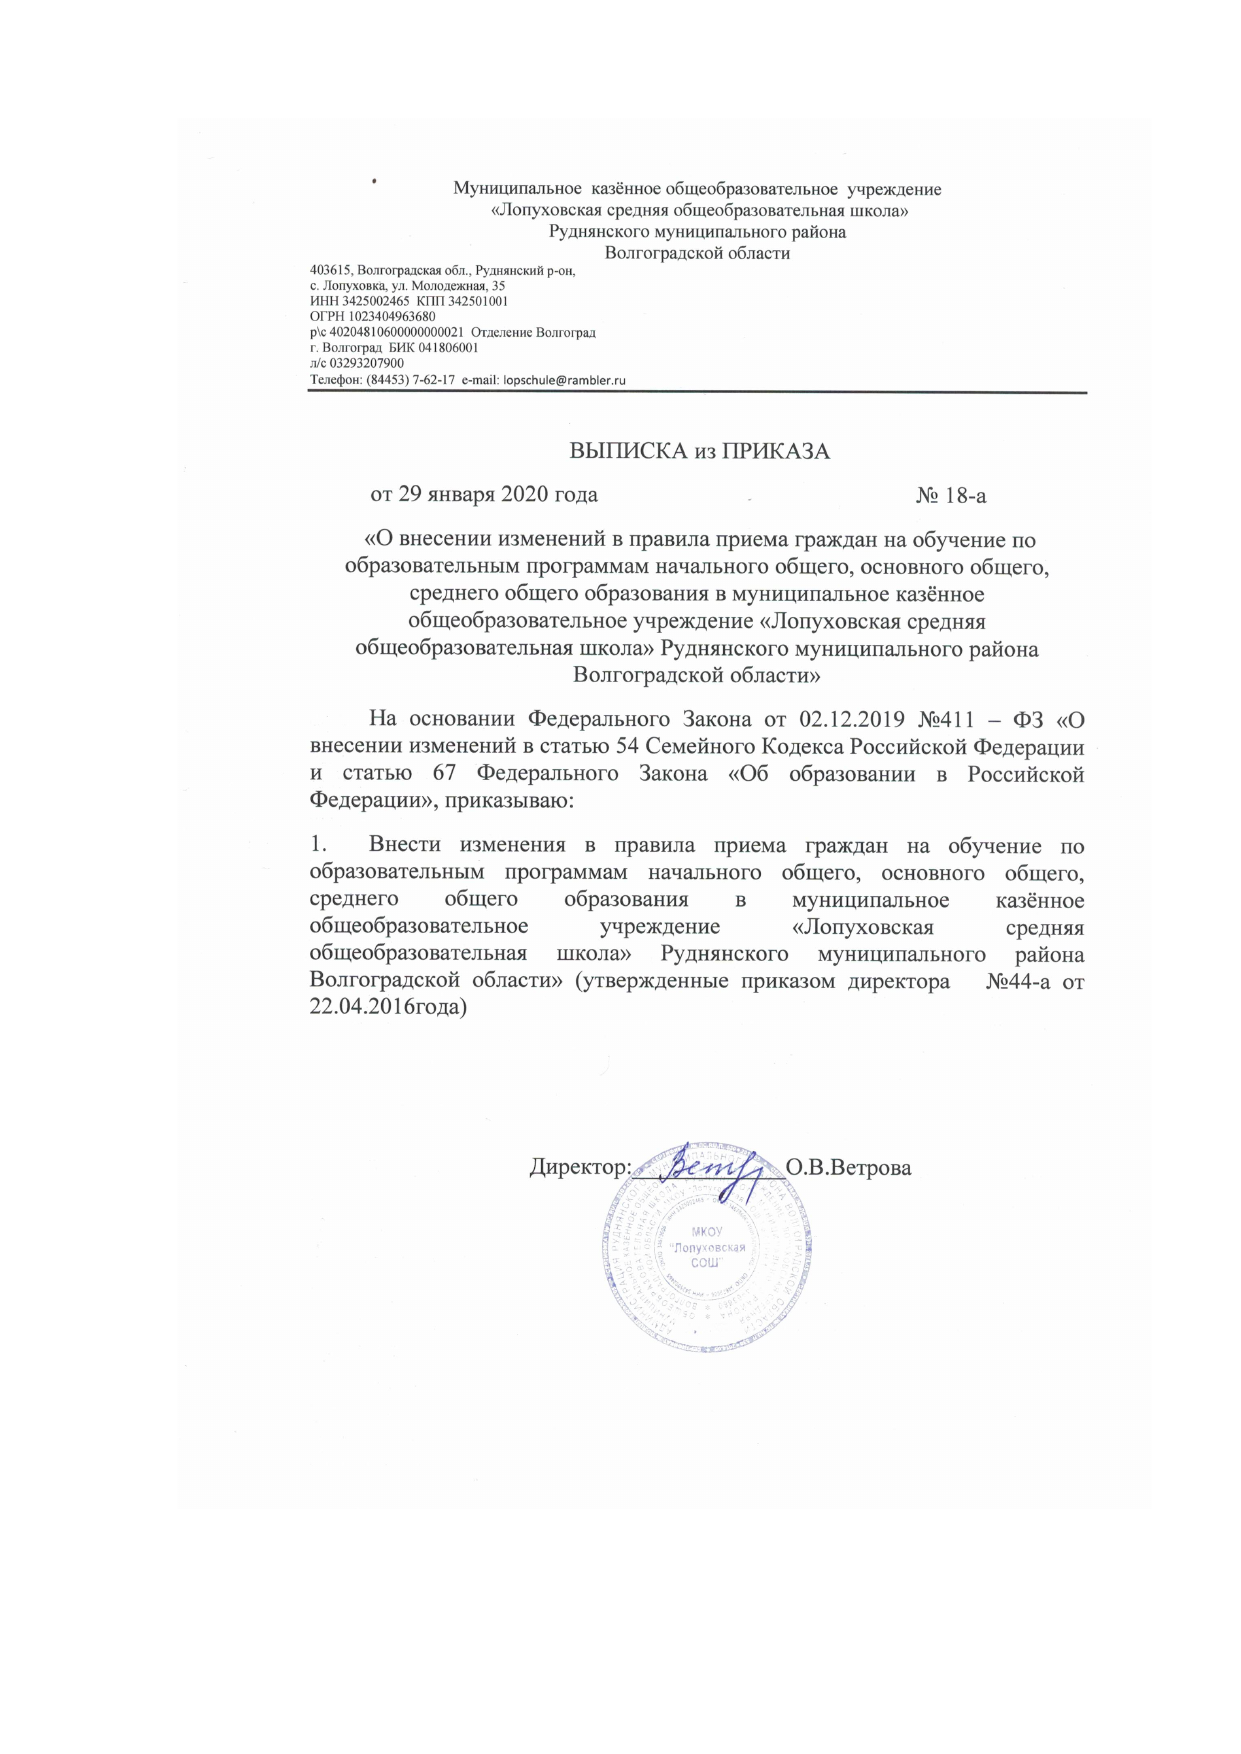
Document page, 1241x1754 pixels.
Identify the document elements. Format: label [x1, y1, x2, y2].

picture [177, 118, 1152, 1509]
